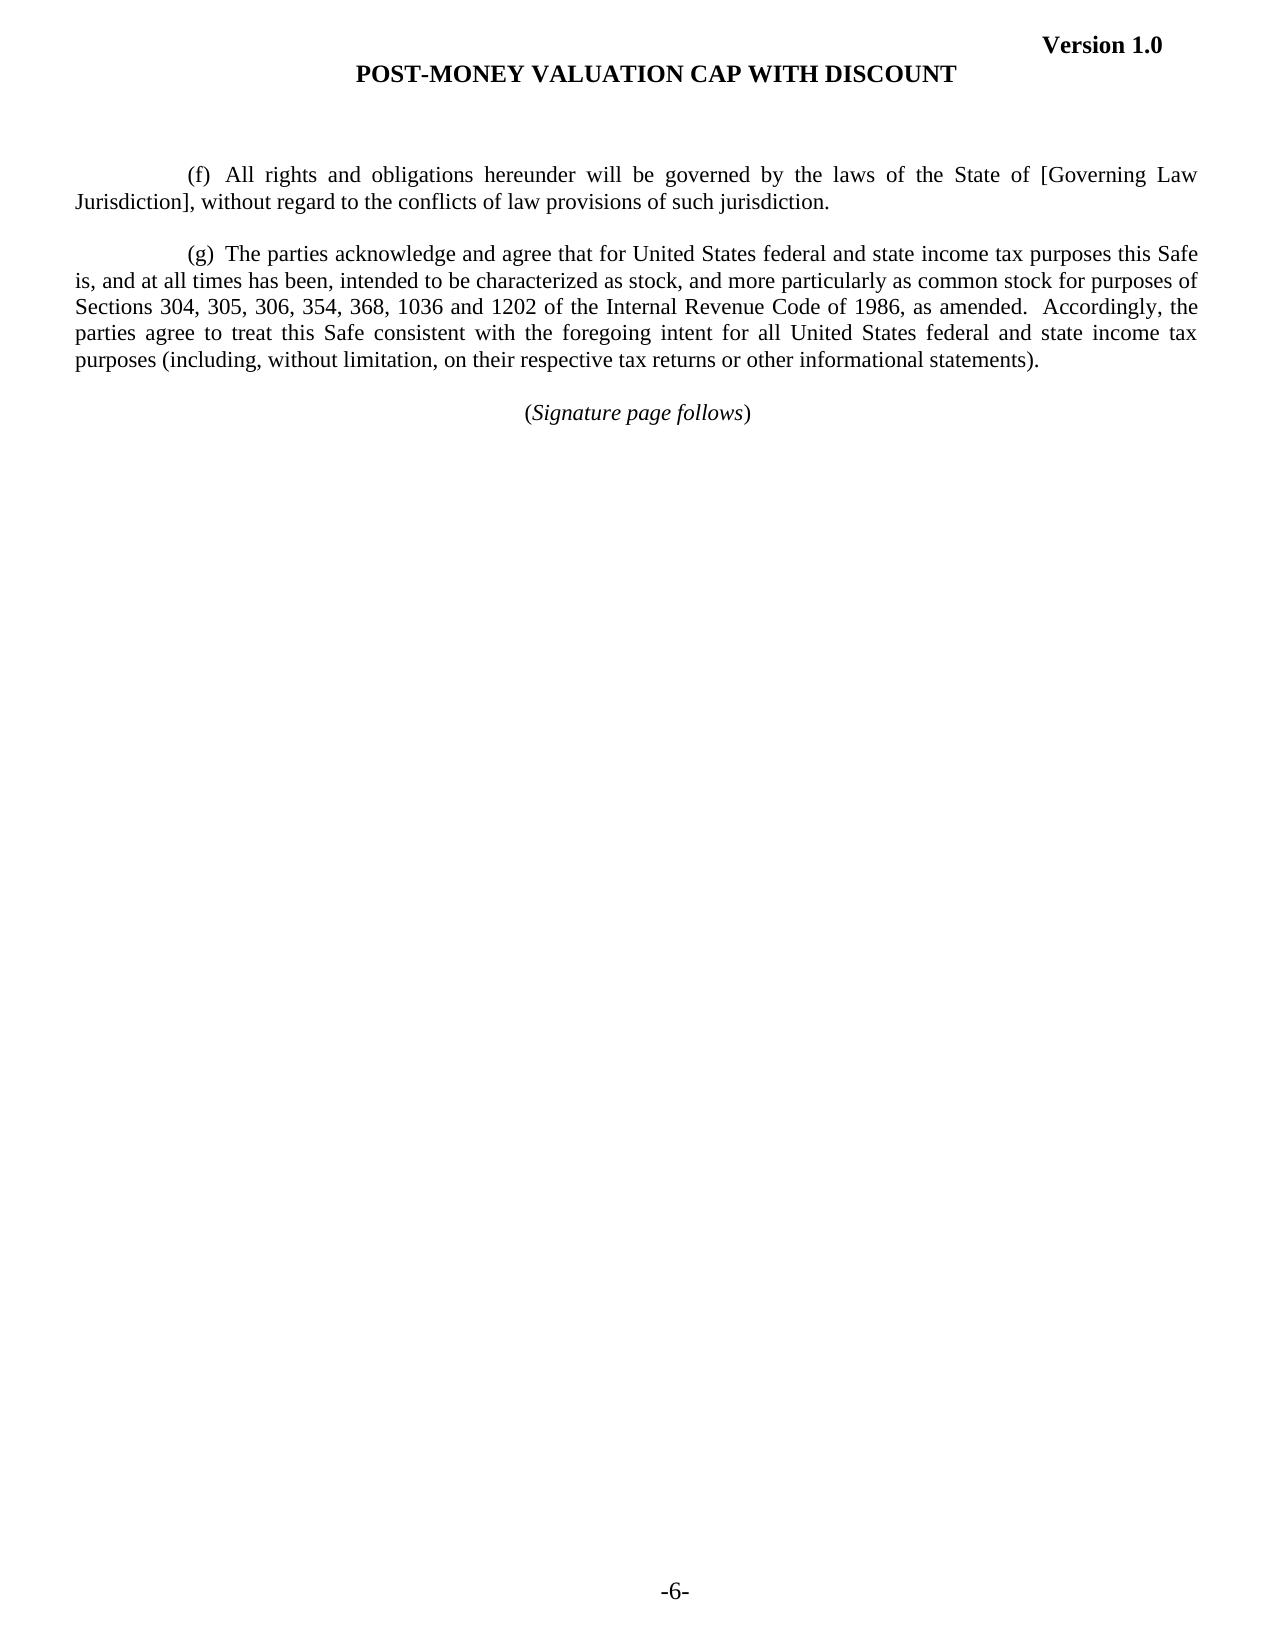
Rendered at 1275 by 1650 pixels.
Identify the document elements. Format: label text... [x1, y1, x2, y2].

text (g) The parties acknowledge and agree that for United States federal and state income tax purposes this Safe is, and at all times has been, intended to be characterized as stock, and more particularly as common stock for purposes of Sections 304, 305, 306, 354, 368, 1036 and 1202 of the Internal Revenue Code of 1986, as amended. Accordingly, the parties agree to treat this Safe consistent with the foregoing intent for all United States federal and state income tax purposes (including, without limitation, on their respective tax returns or other informational statements). [75, 240, 1200, 372]
text (Signature page follows) [75, 398, 1200, 425]
text (f) All rights and obligations hereunder will be governed by the laws of the State of [Governing Law Jurisdiction], without regard to the conflicts of law provisions of such jurisdiction. [75, 161, 1200, 214]
